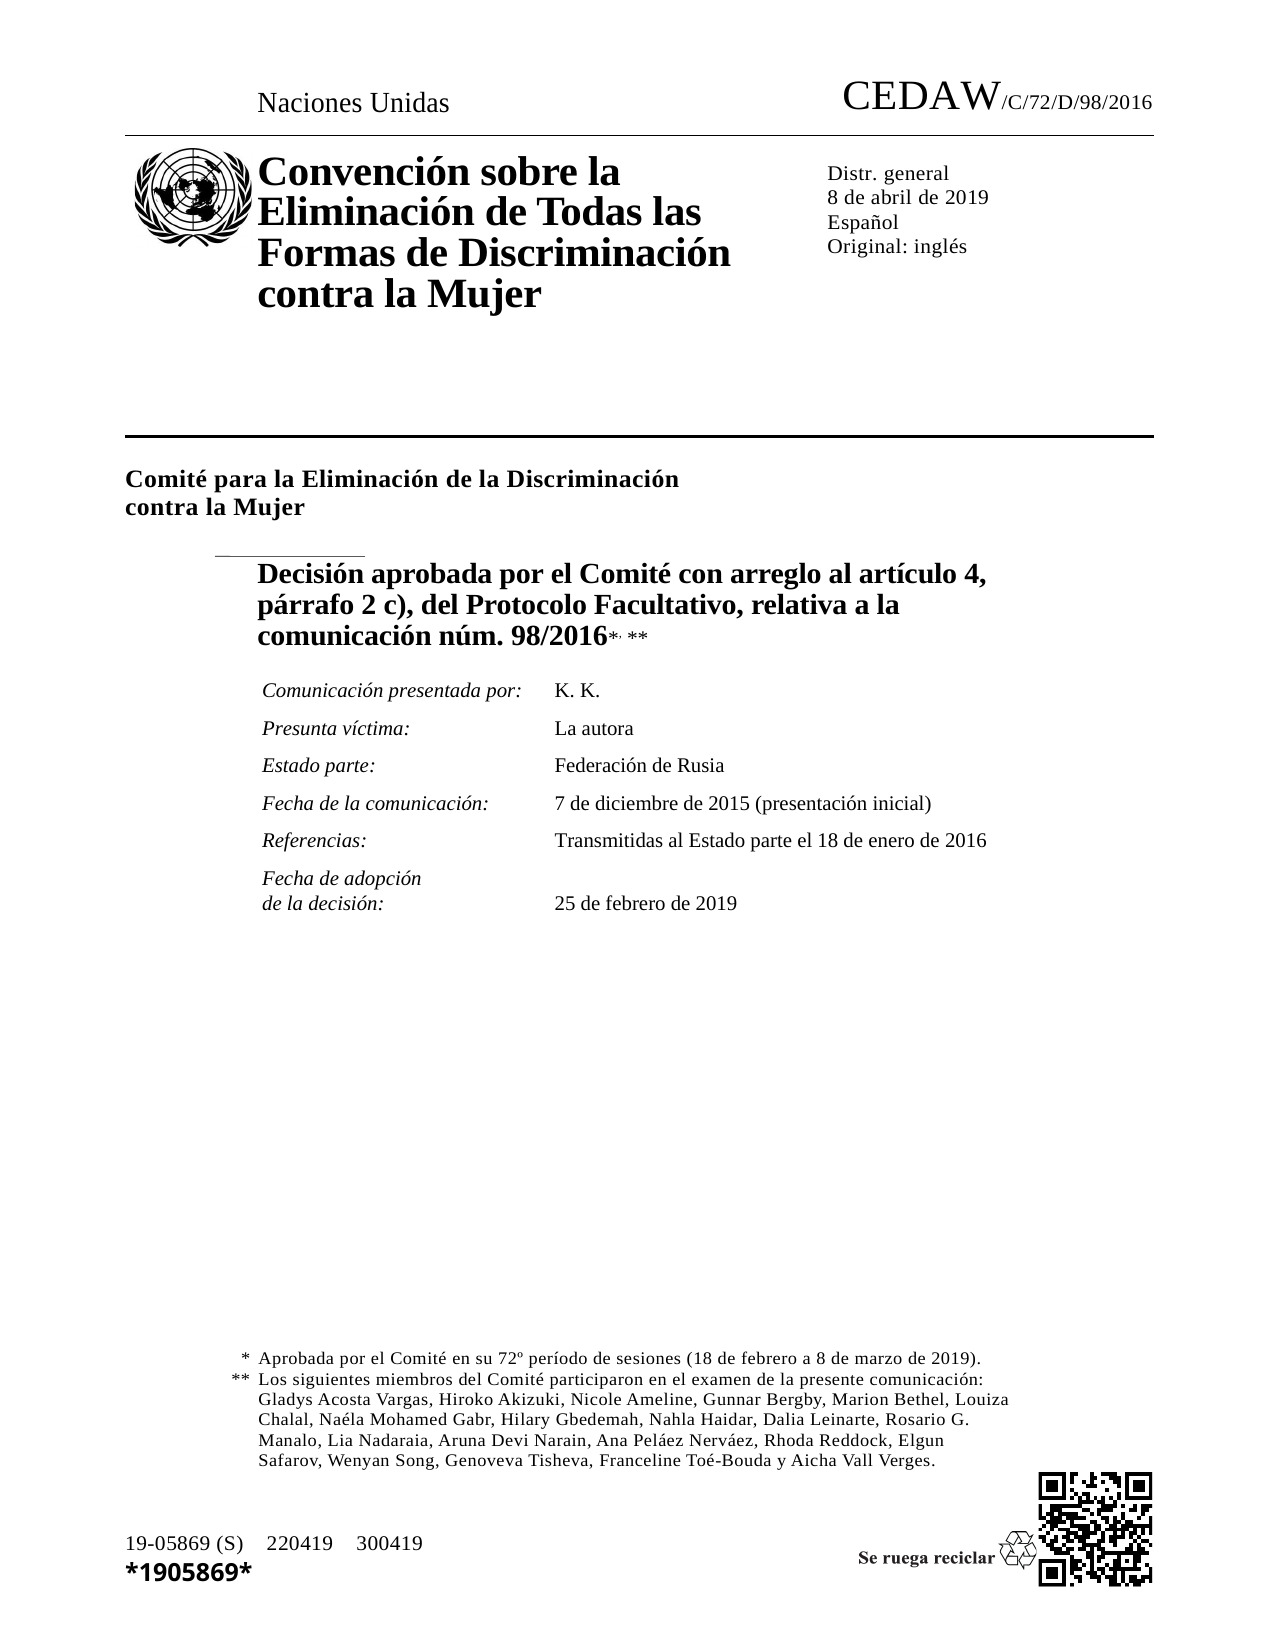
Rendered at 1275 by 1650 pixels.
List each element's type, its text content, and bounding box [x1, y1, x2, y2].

table_cell Federación de Rusia [554, 752, 1011, 789]
table_cell 25 de febrero de 2019 [554, 865, 1011, 927]
table_cell 7 de diciembre de 2015 (presentación inicial) [554, 790, 1011, 827]
picture [134, 148, 252, 247]
table_cell Fecha de la comunicación: [262, 790, 554, 827]
table_cell Estado parte: [262, 752, 554, 789]
table_cell Presunta víctima: [262, 715, 554, 752]
table_header Comunicación presentada por: [262, 677, 554, 714]
picture [1038, 1472, 1153, 1587]
picture [859, 1531, 1037, 1570]
table_cell Fecha de adopción de la decisión: [262, 865, 554, 927]
table_header K. K. [554, 677, 1011, 714]
text * Aprobada por el Comité en su 72º período de sesiones (18 de febrero a 8 de marzo de 2019). [198, 1348, 1015, 1368]
table_cell Transmitidas al Estado parte el 18 de enero de 2016 [554, 827, 1011, 864]
text Comité para la Eliminación de la Discriminación contra la Mujer [125, 464, 744, 521]
text ** Los siguientes miembros del Comité participaron en el examen de la presente comunicación: Gladys Acosta Vargas, Hiroko Akizuki, Nicole Ameline, Gunnar Bergby, Marion Bethel, Louiza Chalal, Naéla Mohamed Gabr, Hilary Gbedemah, Nahla Haidar, Dalia Leinarte, Rosario G. Manalo, Lia Nadaraia, Aruna Devi Narain, Ana Peláez Nerváez, Rhoda Reddock, Elgun Safarov, Wenyan Song, Genoveva Tisheva, Franceline Toé-Bouda y Aicha Vall Verges. [198, 1368, 1015, 1470]
table_cell Referencias: [262, 827, 554, 864]
table_cell La autora [554, 715, 1011, 752]
title Decisión aprobada por el Comité con arreglo al artículo 4, párrafo 2 c), del Protocolo Facultativo, relativa a la comunicación núm. 98/2016*, ** [125, 558, 1018, 652]
